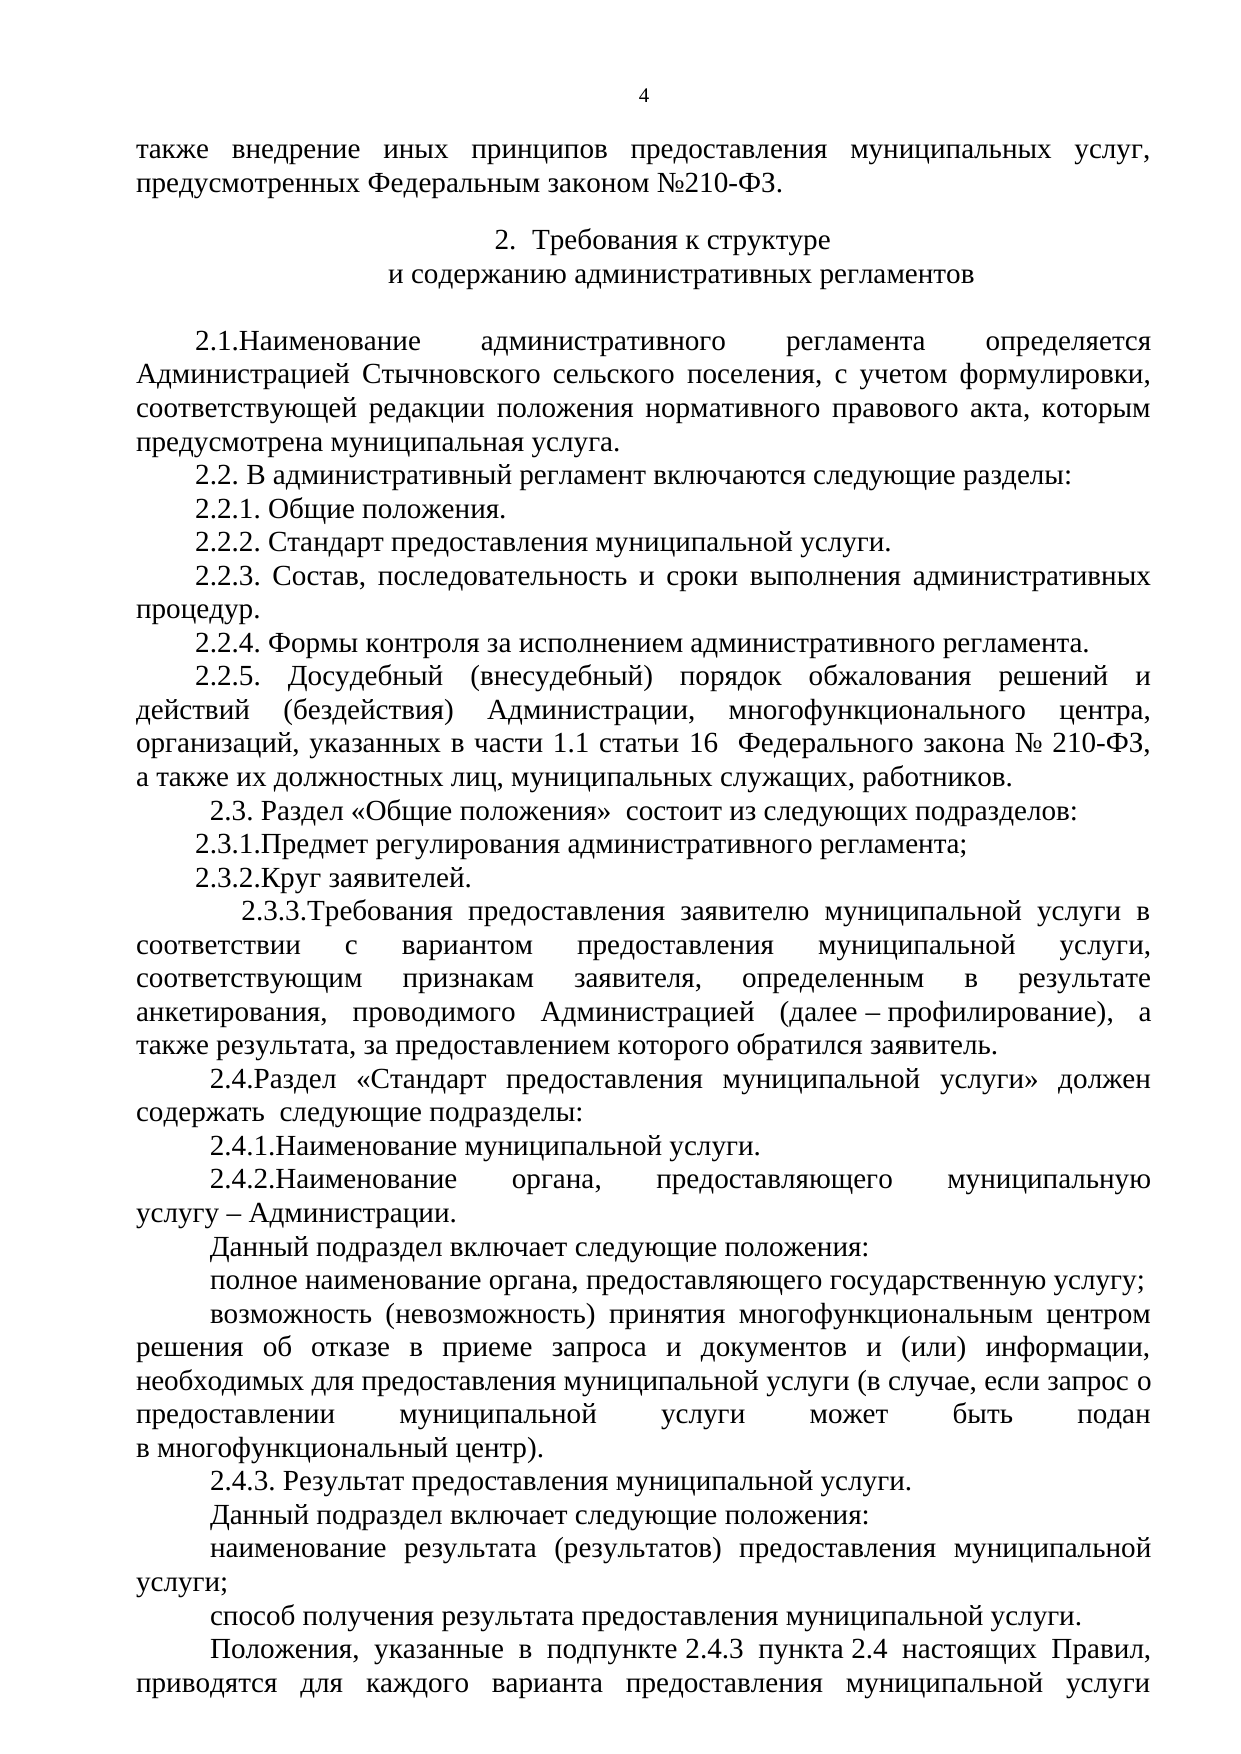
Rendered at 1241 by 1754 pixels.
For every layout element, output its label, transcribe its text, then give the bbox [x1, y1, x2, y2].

text 2.2.3. Состав, последовательность и сроки выполнения административных процедур. [136, 558, 1152, 625]
text 2.3.1.Предмет регулирования административного регламента; [136, 826, 1152, 860]
text 2.2.4. Формы контроля за исполнением административного регламента. [136, 625, 1152, 658]
text 2.4.3. Результат предоставления муниципальной услуги. [136, 1463, 1152, 1497]
text способ получения результата предоставления муниципальной услуги. [136, 1598, 1152, 1631]
text 2.2.2. Стандарт предоставления муниципальной услуги. [136, 524, 1152, 558]
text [136, 1631, 1152, 1698]
text 2.2.1. Общие положения. [136, 491, 1152, 524]
text возможность (невозможность) принятия многофункциональным центром решения об отказе в приеме запроса и документов и (или) информации, необходимых для предоставления муниципальной услуги (в случае, если запрос о предоставлении муниципальной услуги может быть подан в многофункциональный центр). [136, 1296, 1152, 1463]
list и содержанию административных регламентов [211, 256, 1152, 289]
text 2.3. Раздел «Общие положения» состоит из следующих подразделов: [136, 793, 1152, 826]
list Требования к структуре [173, 222, 1152, 256]
text полное наименование органа, предоставляющего государственную услугу; [136, 1262, 1152, 1296]
text Данный подраздел включает следующие положения: [136, 1497, 1152, 1531]
text 2.2.5. Досудебный (внесудебный) порядок обжалования решений и действий (бездействия) Администрации, многофункционального центра, организаций, указанных в части 1.1 статьи 16 Федерального закона № 210-ФЗ, а также их должностных лиц, муниципальных служащих, работников. [136, 658, 1152, 793]
text Данный подраздел включает следующие положения: [136, 1229, 1152, 1262]
text 2.1.Наименование административного регламента определяется Администрацией Стычновского сельского поселения, с учетом формулировки, соответствующей редакции положения нормативного правового акта, которым предусмотрена муниципальная услуга. [136, 323, 1152, 457]
text 2.2. В административный регламент включаются следующие разделы: [136, 457, 1152, 491]
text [136, 131, 1152, 198]
text 2.3.2.Круг заявителей. [136, 860, 1152, 893]
text 2.4.2.Наименование органа, предоставляющего муниципальную услугу – Администрации. [136, 1162, 1152, 1229]
text наименование результата (результатов) предоставления муниципальной услуги; [136, 1531, 1152, 1598]
text 2.4.1.Наименование муниципальной услуги. [136, 1128, 1152, 1162]
text 2.3.3.Требования предоставления заявителю муниципальной услуги в соответствии с вариантом предоставления муниципальной услуги, соответствующим признакам заявителя, определенным в результате анкетирования, проводимого Администрацией (далее – профилирование), а также результата, за предоставлением которого обратился заявитель. [136, 893, 1152, 1061]
text 2.4.Раздел «Стандарт предоставления муниципальной услуги» должен содержать следующие подразделы: [136, 1061, 1152, 1128]
